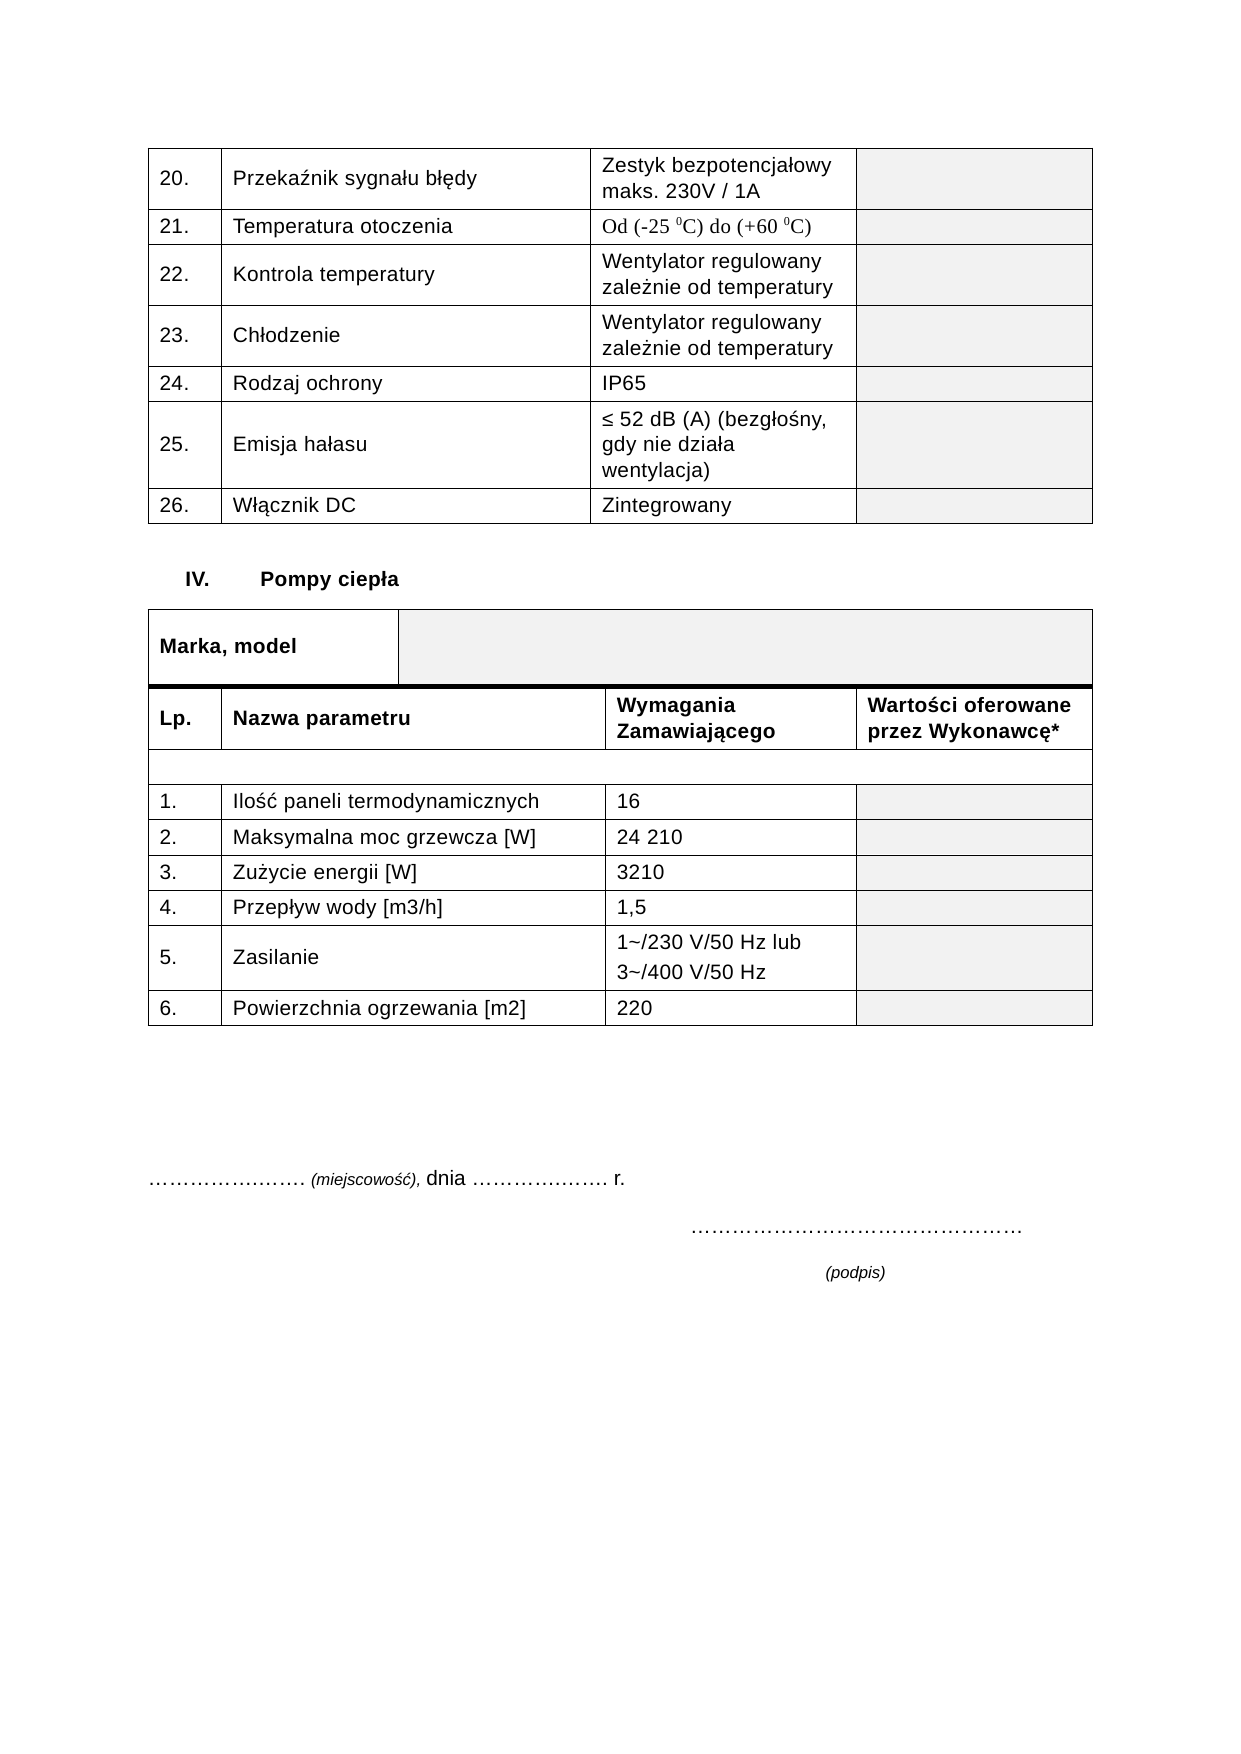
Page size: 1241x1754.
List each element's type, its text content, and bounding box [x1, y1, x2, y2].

table_cell Lp. [149, 689, 221, 749]
table_cell 3. [149, 856, 221, 890]
list Pompy ciepła [185, 567, 1093, 591]
table_cell [857, 856, 1092, 890]
table_cell [857, 785, 1092, 819]
table_cell 1. [149, 785, 221, 819]
text ………………………………………… [620, 1214, 1093, 1238]
table_header [399, 610, 1092, 684]
table_cell 21. [149, 210, 221, 244]
table_cell 20. [149, 149, 221, 209]
table_cell 16 [606, 785, 856, 819]
table_cell Wartości oferowane przez Wykonawcę* [857, 689, 1092, 749]
table_cell Emisja hałasu [222, 402, 590, 488]
table_cell [857, 210, 1092, 244]
table_cell Od (-25 0C) do (+60 0C) [591, 210, 856, 244]
table_cell [857, 306, 1092, 366]
table_cell [857, 489, 1092, 523]
table_cell Rodzaj ochrony [222, 367, 590, 401]
table_cell Chłodzenie [222, 306, 590, 366]
table_cell [857, 820, 1092, 854]
table_cell Nazwa parametru [222, 689, 605, 749]
table_cell [857, 402, 1092, 488]
table_cell [857, 245, 1092, 305]
table_cell Włącznik DC [222, 489, 590, 523]
table_cell [857, 926, 1092, 990]
text (podpis) [620, 1263, 1093, 1282]
table_cell 23. [149, 306, 221, 366]
table_cell [149, 750, 1092, 784]
table_cell 25. [149, 402, 221, 488]
table_cell 22. [149, 245, 221, 305]
table_cell 6. [149, 991, 221, 1025]
table_cell Powierzchnia ogrzewania [m2] [222, 991, 605, 1025]
table_cell 24. [149, 367, 221, 401]
table_cell ≤ 52 dB (A) (bezgłośny, gdy nie działa wentylacja) [591, 402, 856, 488]
table_cell Zintegrowany [591, 489, 856, 523]
table_cell Kontrola temperatury [222, 245, 590, 305]
table_cell [857, 991, 1092, 1025]
table_cell Ilość paneli termodynamicznych [222, 785, 605, 819]
table_cell 220 [606, 991, 856, 1025]
table_cell 24 210 [606, 820, 856, 854]
table_cell 26. [149, 489, 221, 523]
table_cell 1~/230 V/50 Hz lub 3~/400 V/50 Hz [606, 926, 856, 990]
table_cell [857, 891, 1092, 925]
table_header Marka, model [149, 610, 398, 684]
table_cell 3210 [606, 856, 856, 890]
table_cell 5. [149, 926, 221, 990]
table_cell Maksymalna moc grzewcza [W] [222, 820, 605, 854]
table_cell [857, 149, 1092, 209]
table_cell Wentylator regulowany zależnie od temperatury [591, 245, 856, 305]
table_cell Zużycie energii [W] [222, 856, 605, 890]
table_cell 2. [149, 820, 221, 854]
text …………….……. (miejscowość), dnia ………….……. r. [148, 1166, 1093, 1190]
table_cell Wymagania Zamawiającego [606, 689, 856, 749]
table_cell Temperatura otoczenia [222, 210, 590, 244]
table_cell Wentylator regulowany zależnie od temperatury [591, 306, 856, 366]
table_cell Zestyk bezpotencjałowy maks. 230V / 1A [591, 149, 856, 209]
table_cell 1,5 [606, 891, 856, 925]
table_cell Przepływ wody [m3/h] [222, 891, 605, 925]
table_cell [857, 367, 1092, 401]
table_cell IP65 [591, 367, 856, 401]
table_cell 4. [149, 891, 221, 925]
table_cell Przekaźnik sygnału błędy [222, 149, 590, 209]
table_cell Zasilanie [222, 926, 605, 990]
